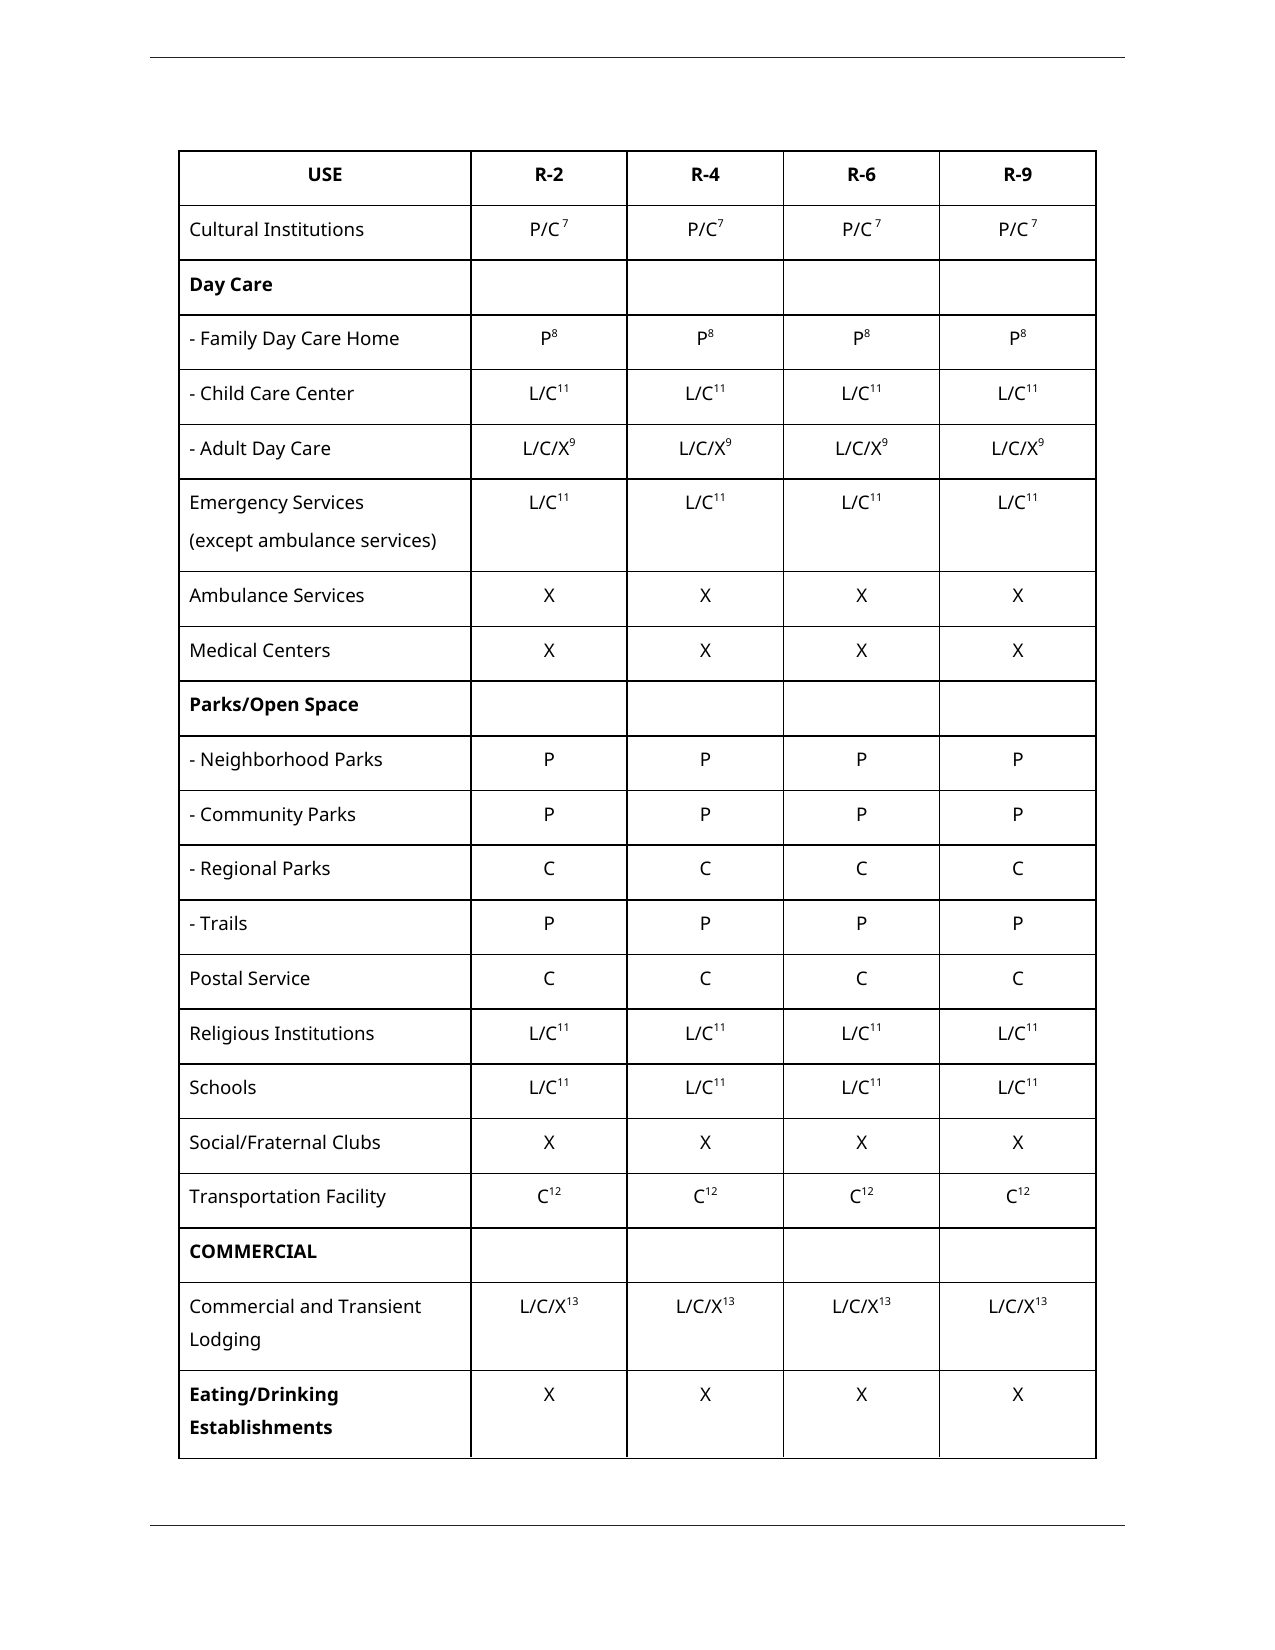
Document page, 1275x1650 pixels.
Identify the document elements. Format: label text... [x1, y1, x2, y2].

table_cell Parks/Open Space [180, 682, 470, 735]
table_cell P/C7 [628, 206, 783, 259]
table_cell L/C11 [940, 1010, 1095, 1063]
table_cell [784, 682, 939, 735]
table_cell C [784, 846, 939, 899]
table_cell [940, 1229, 1095, 1282]
table_cell C [628, 846, 783, 899]
table_cell L/C11 [628, 1065, 783, 1118]
table_cell X [628, 572, 783, 626]
table_cell X [472, 627, 626, 680]
table_cell C [472, 955, 626, 1008]
table_cell [628, 261, 783, 314]
table_cell X [784, 572, 939, 626]
table_cell X [472, 572, 626, 626]
table_cell C [784, 955, 939, 1008]
table_cell C12 [628, 1174, 783, 1227]
table_cell Emergency Services (except ambulance services) [180, 480, 470, 571]
table_cell P/C 7 [472, 206, 626, 259]
table_cell L/C11 [784, 480, 939, 571]
table_header R-6 [784, 152, 939, 205]
table_cell [472, 682, 626, 735]
table_cell L/C11 [784, 1010, 939, 1063]
table_cell C [472, 846, 626, 899]
table_cell P8 [472, 316, 626, 369]
table_cell P [940, 791, 1095, 844]
table_cell L/C11 [628, 480, 783, 571]
table_cell [628, 682, 783, 735]
table_cell C12 [940, 1174, 1095, 1227]
table_cell L/C11 [472, 370, 626, 423]
table_cell [784, 261, 939, 314]
table_cell L/C11 [940, 370, 1095, 423]
table_cell L/C11 [940, 1065, 1095, 1118]
table_cell P8 [940, 316, 1095, 369]
table_cell - Neighborhood Parks [180, 737, 470, 789]
table_cell X [940, 627, 1095, 680]
table_cell L/C/X13 [628, 1283, 783, 1369]
table_cell L/C11 [472, 1010, 626, 1063]
table_cell - Adult Day Care [180, 425, 470, 478]
table_cell Transportation Facility [180, 1174, 470, 1227]
table_cell L/C/X9 [784, 425, 939, 478]
table_cell L/C11 [472, 480, 626, 571]
table_cell P/C 7 [784, 206, 939, 259]
table_header USE [180, 152, 470, 205]
table_cell X [628, 1119, 783, 1172]
table_cell Ambulance Services [180, 572, 470, 626]
table_cell P [472, 901, 626, 954]
table_cell X [940, 572, 1095, 626]
table_cell P [940, 737, 1095, 789]
table_cell L/C/X9 [472, 425, 626, 478]
table_cell X [940, 1371, 1095, 1457]
table_cell P8 [784, 316, 939, 369]
table_cell X [784, 627, 939, 680]
table_cell L/C11 [628, 370, 783, 423]
table_cell COMMERCIAL [180, 1229, 470, 1282]
table_cell P [472, 737, 626, 789]
table_cell - Regional Parks [180, 846, 470, 899]
table_cell [472, 261, 626, 314]
table_cell [472, 1229, 626, 1282]
table_cell L/C11 [472, 1065, 626, 1118]
table_cell [940, 682, 1095, 735]
table_cell P [628, 901, 783, 954]
table_header R-2 [472, 152, 626, 205]
table_cell C [940, 846, 1095, 899]
table_cell Religious Institutions [180, 1010, 470, 1063]
table_cell C12 [784, 1174, 939, 1227]
table_header R-4 [628, 152, 783, 205]
table_cell C [940, 955, 1095, 1008]
table_cell - Child Care Center [180, 370, 470, 423]
table_cell P [940, 901, 1095, 954]
table_cell L/C11 [940, 480, 1095, 571]
table_cell P [784, 791, 939, 844]
table_cell Social/Fraternal Clubs [180, 1119, 470, 1172]
table_cell - Family Day Care Home [180, 316, 470, 369]
table_cell L/C11 [784, 1065, 939, 1118]
table_cell X [784, 1371, 939, 1457]
table_cell P [628, 737, 783, 789]
table_cell X [940, 1119, 1095, 1172]
table_cell X [784, 1119, 939, 1172]
table_cell P8 [628, 316, 783, 369]
table_cell L/C/X9 [940, 425, 1095, 478]
table_cell - Community Parks [180, 791, 470, 844]
table_cell P [784, 737, 939, 789]
table_cell Cultural Institutions [180, 206, 470, 259]
table_cell X [628, 627, 783, 680]
table_cell C12 [472, 1174, 626, 1227]
table_cell P/C 7 [940, 206, 1095, 259]
table_cell Schools [180, 1065, 470, 1118]
table_cell [628, 1229, 783, 1282]
table_cell X [472, 1371, 626, 1457]
table_cell P [784, 901, 939, 954]
table_cell X [472, 1119, 626, 1172]
table_cell L/C11 [628, 1010, 783, 1063]
table_cell - Trails [180, 901, 470, 954]
table_header R-9 [940, 152, 1095, 205]
table_cell Day Care [180, 261, 470, 314]
table_cell L/C/X9 [628, 425, 783, 478]
table_cell Commercial and Transient Lodging [180, 1283, 470, 1369]
table_cell C [628, 955, 783, 1008]
table_cell Medical Centers [180, 627, 470, 680]
table_cell X [628, 1371, 783, 1457]
table_cell [940, 261, 1095, 314]
table_cell L/C/X13 [784, 1283, 939, 1369]
table_cell P [628, 791, 783, 844]
table_cell L/C/X13 [940, 1283, 1095, 1369]
table_cell Eating/Drinking Establishments [180, 1371, 470, 1457]
table_cell L/C/X13 [472, 1283, 626, 1369]
table_cell [784, 1229, 939, 1282]
table_cell Postal Service [180, 955, 470, 1008]
table_cell P [472, 791, 626, 844]
table_cell L/C11 [784, 370, 939, 423]
